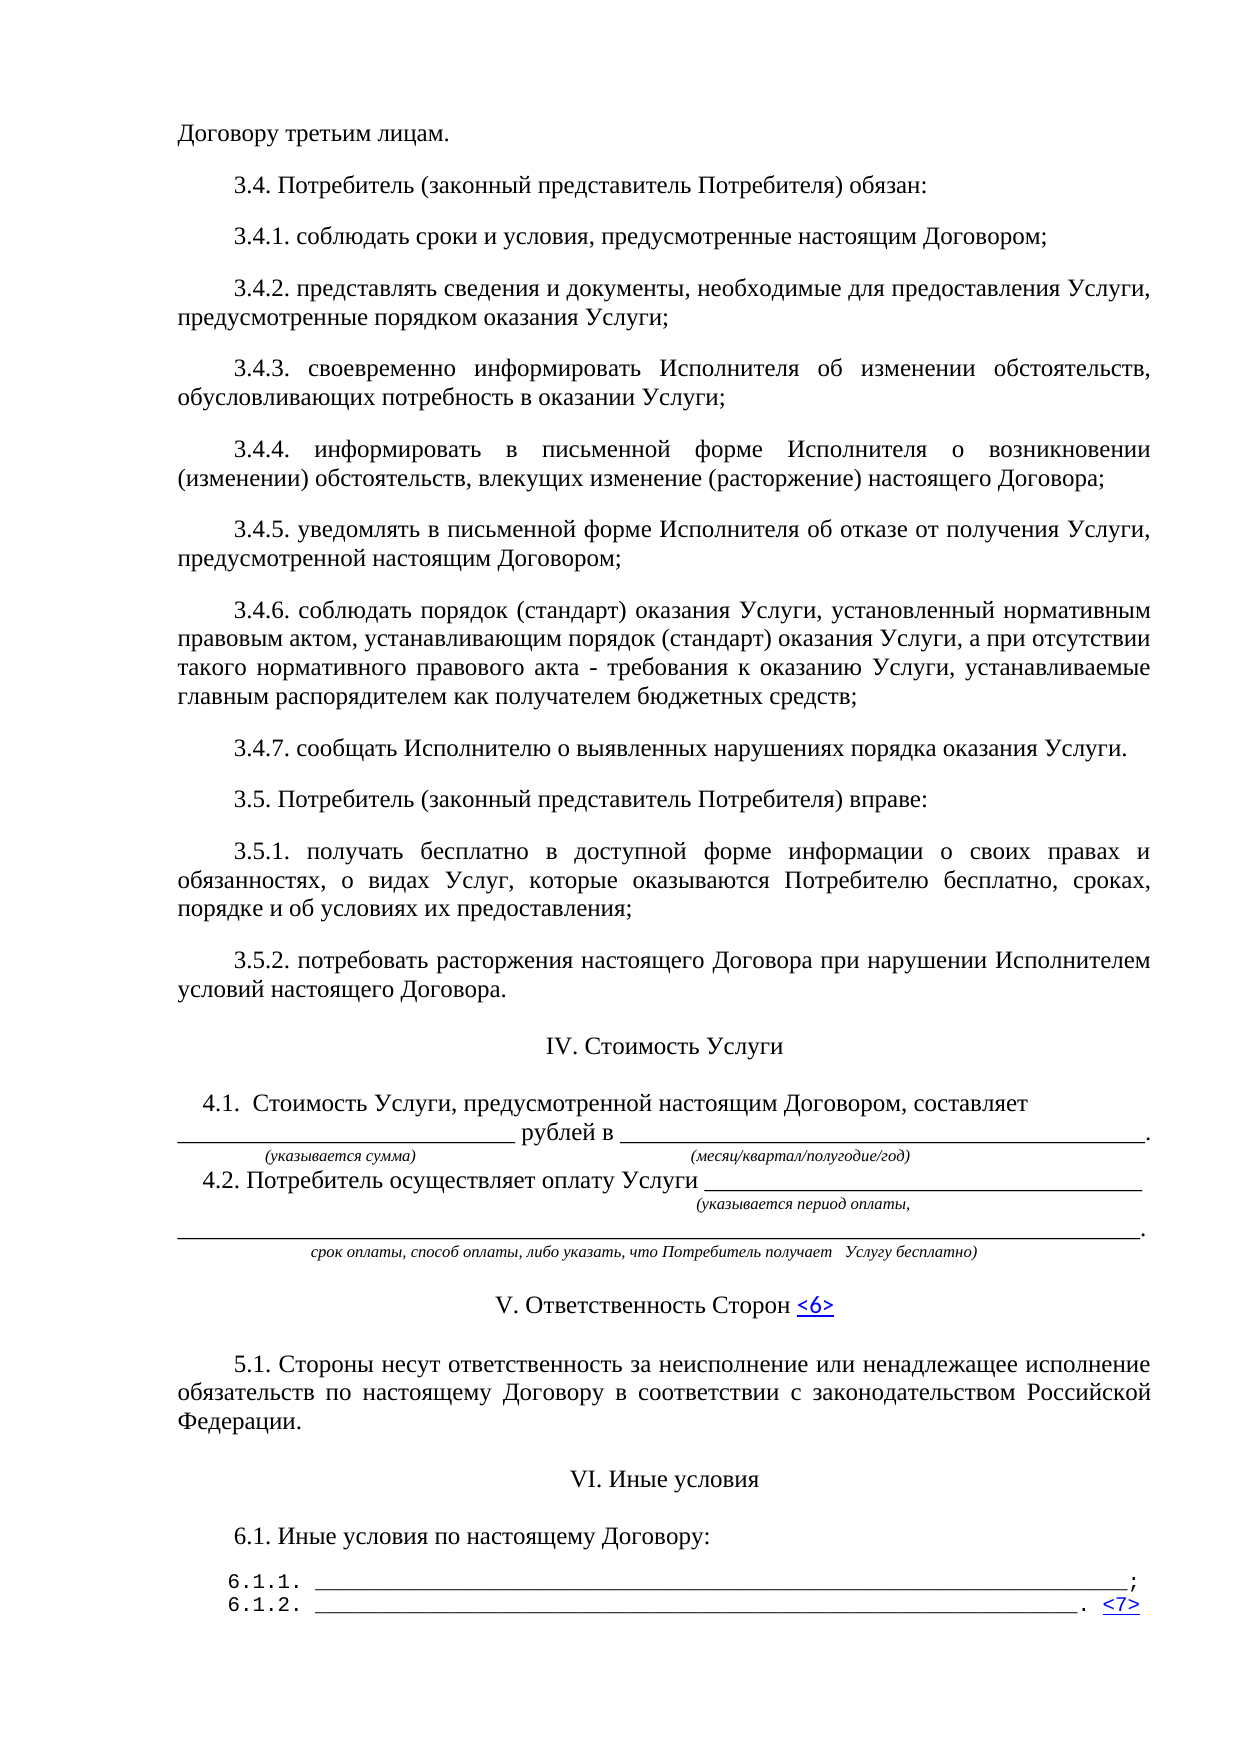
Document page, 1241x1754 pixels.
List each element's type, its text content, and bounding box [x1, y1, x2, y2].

text VI. Иные условия [177, 1464, 1152, 1492]
text 6.1. Иные условия по настоящему Договору: [177, 1521, 1152, 1550]
text 4.1. Стоимость Услуги, предусмотренной настоящим Договором, составляет [177, 1088, 1152, 1117]
text (указывается сумма) (месяц/квартал/полугодие/год) [177, 1146, 1152, 1165]
text 3.4.5. уведомлять в письменной форме Исполнителя об отказе от получения Услуги, предусмотренной настоящим Договором; [177, 514, 1152, 572]
text 3.4.3. своевременно информировать Исполнителя об изменении обстоятельств, обусловливающих потребность в оказании Услуги; [177, 353, 1152, 411]
text 3.4.2. представлять сведения и документы, необходимые для предоставления Услуги, предусмотренные порядком оказания Услуги; [177, 273, 1152, 331]
text 3.4.4. информировать в письменной форме Исполнителя о возникновении (изменении) обстоятельств, влекущих изменение (расторжение) настоящего Договора; [177, 434, 1152, 491]
text _____________________________________________________________________________. [177, 1213, 1152, 1242]
text (указывается период оплаты, [177, 1194, 1152, 1213]
text 6.1.2. _____________________________________________________________. <7> [177, 1594, 1152, 1618]
text V. Ответственность Сторон <6> [177, 1289, 1152, 1320]
text 3.4.1. соблюдать сроки и условия, предусмотренные настоящим Договором; [177, 221, 1152, 250]
text 3.4.7. сообщать Исполнителю о выявленных нарушениях порядка оказания Услуги. [177, 733, 1152, 761]
text 3.4. Потребитель (законный представитель Потребителя) обязан: [177, 170, 1152, 198]
text 3.4.6. соблюдать порядок (стандарт) оказания Услуги, установленный нормативным правовым актом, устанавливающим порядок (стандарт) оказания Услуги, а при отсутствии такого нормативного правового акта - требования к оказанию Услуги, устанавливаемые главным распорядителем как получателем бюджетных средств; [177, 595, 1152, 710]
text 3.5.2. потребовать расторжения настоящего Договора при нарушении Исполнителем условий настоящего Договора. [177, 945, 1152, 1003]
text ___________________________ рублей в __________________________________________. [177, 1117, 1152, 1146]
text срок оплаты, способ оплаты, либо указать, что Потребитель получает Услугу бесплатно) [177, 1242, 1152, 1261]
text 4.2. Потребитель осуществляет оплату Услуги ___________________________________ [177, 1165, 1152, 1194]
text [177, 118, 1152, 147]
text 3.5.1. получать бесплатно в доступной форме информации о своих правах и обязанностях, о видах Услуг, которые оказываются Потребителю бесплатно, сроках, порядке и об условиях их предоставления; [177, 836, 1152, 922]
text 6.1.1. _________________________________________________________________; [177, 1571, 1152, 1594]
text IV. Стоимость Услуги [177, 1031, 1152, 1060]
text 5.1. Стороны несут ответственность за неисполнение или ненадлежащее исполнение обязательств по настоящему Договору в соответствии с законодательством Российской Федерации. [177, 1349, 1152, 1435]
text 3.5. Потребитель (законный представитель Потребителя) вправе: [177, 784, 1152, 813]
